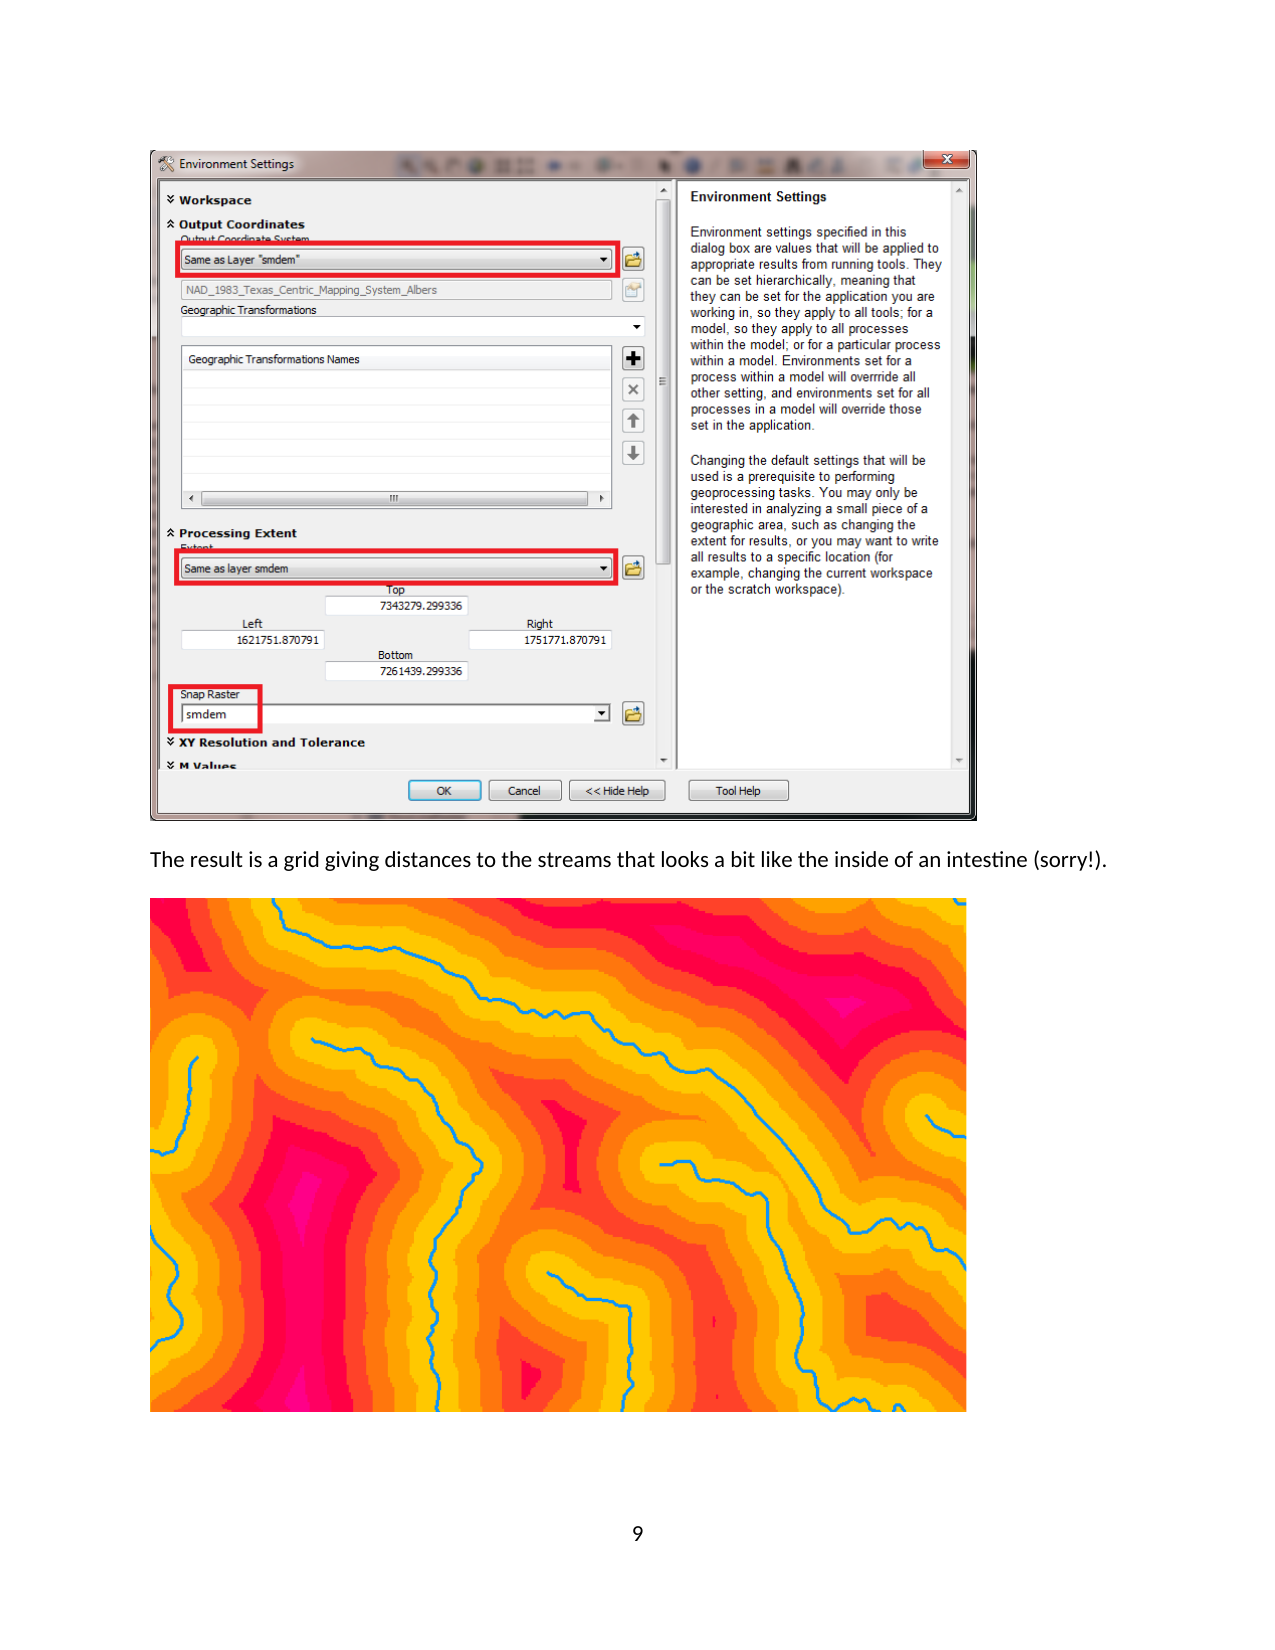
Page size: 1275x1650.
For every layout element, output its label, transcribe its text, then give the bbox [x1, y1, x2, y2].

picture [150, 150, 978, 821]
picture [150, 898, 967, 1412]
text The result is a grid giving distances to the streams that looks a bit like the inside of an intestine (sorry!). [150, 845, 1125, 873]
